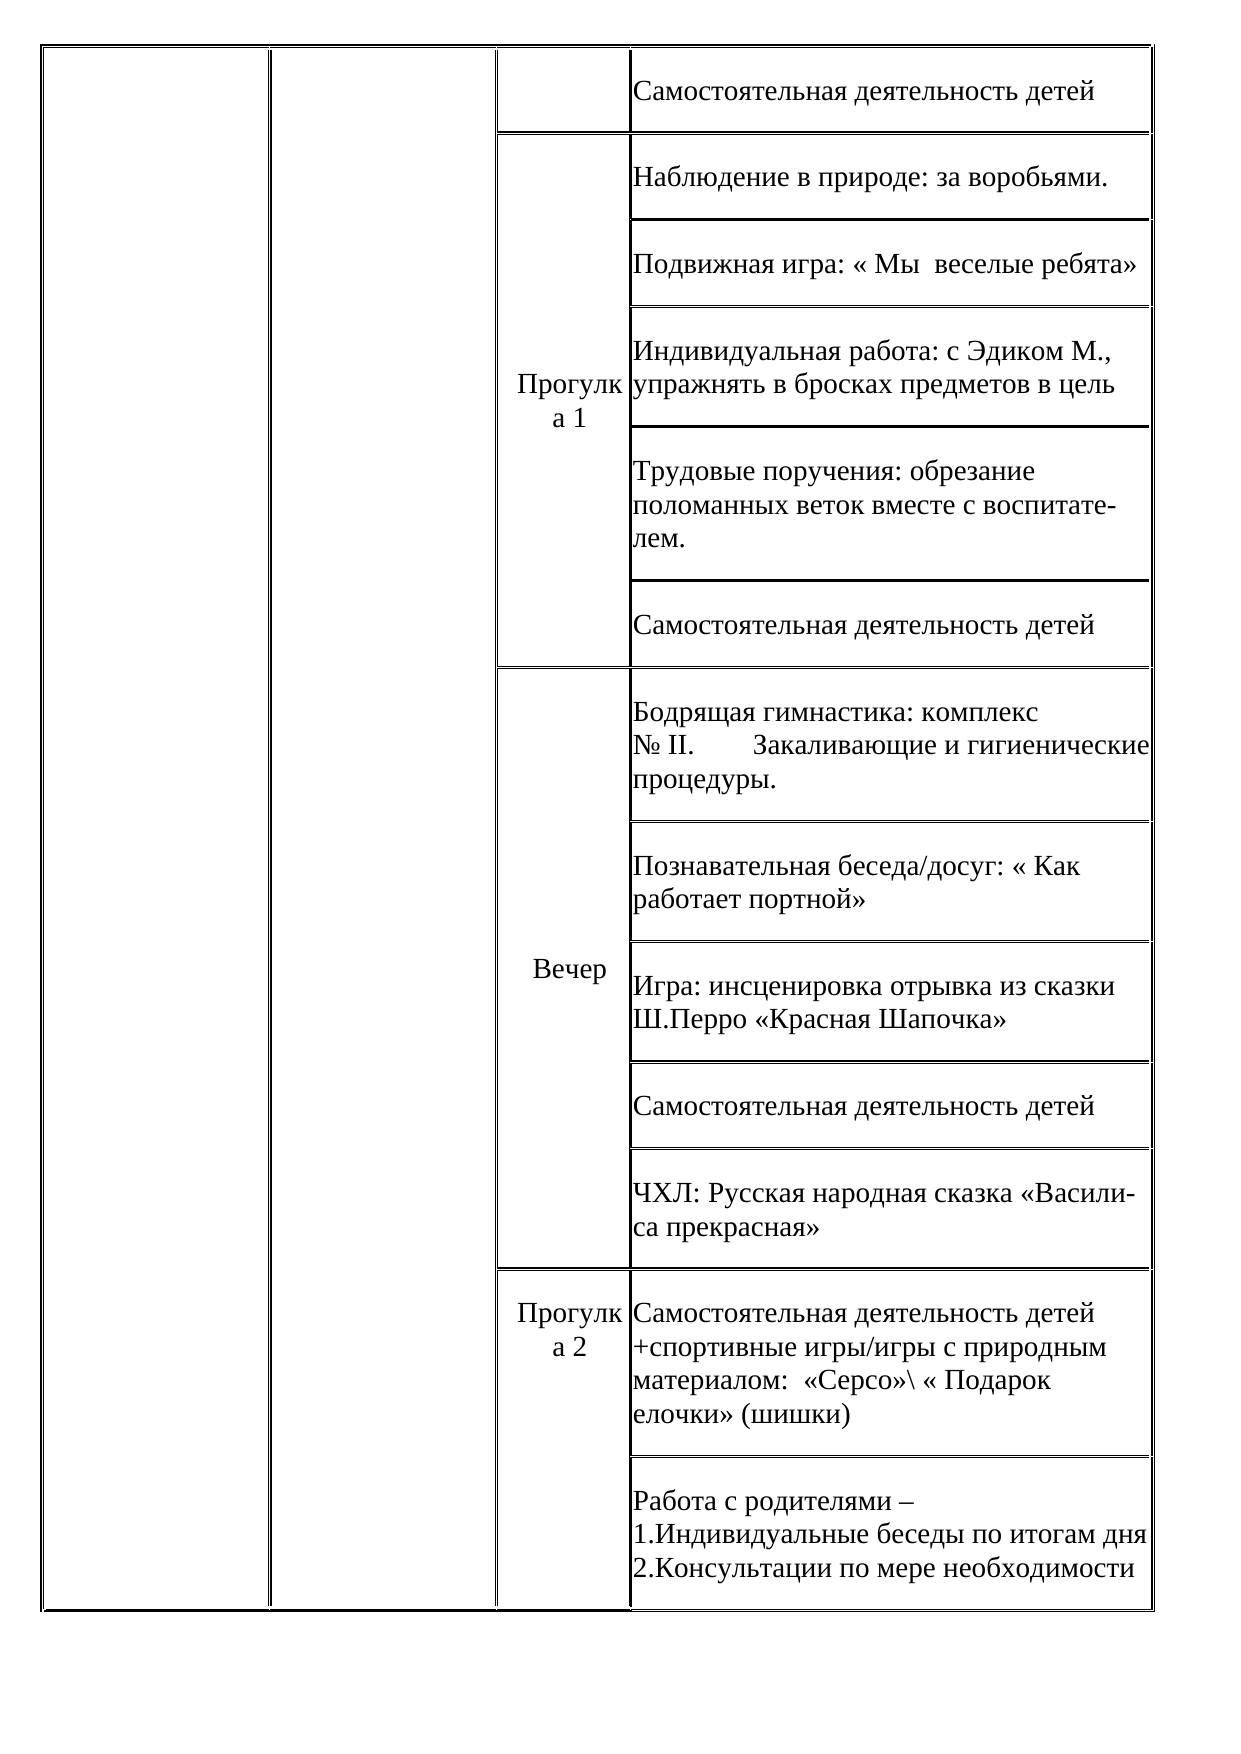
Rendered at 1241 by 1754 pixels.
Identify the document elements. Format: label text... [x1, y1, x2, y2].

table_cell Бодрящая гимнастика: комплекс № II. Закаливающие и гигиенические процедуры. [630, 666, 1153, 819]
table_cell Индивидуальная работа: с Эдиком М., упражнять в бросках предметов в цель [630, 305, 1153, 425]
table_cell Наблюдение в природе: за воробьями. [632, 131, 1152, 218]
table_cell Самостоятельная деятельность детей [630, 44, 1153, 131]
table_cell Подвижная игра: « Мы веселые ребята» [632, 218, 1153, 305]
table_cell Прогулка 1 [498, 135, 629, 666]
table_cell Вечер [498, 669, 629, 1267]
table_cell Самостоятельная деятельность детей +спортивные игры/игры с природным материалом: «Серсо»\ « Подарок елочки» (шишки) [632, 1267, 1152, 1454]
table_cell ЧХЛ: Русская народная сказка «Васили- са прекрасная» [630, 1147, 1153, 1267]
table_cell Игра: инсценировка отрывка из сказки Ш.Перро «Красная Шапочка» [630, 940, 1153, 1060]
table_cell Самостоятельная деятельность детей [632, 579, 1151, 666]
table_cell Познавательная беседа/досуг: « Как работает портной» [632, 820, 1152, 940]
table_cell Работа с родителями – 1.Индивидуальные беседы по итогам дня 2.Консультации по мере необходимости [630, 1455, 1152, 1608]
table_cell Трудовые поручения: обрезание поломанных веток вместе с воспитате- лем. [632, 425, 1151, 579]
table_cell Самостоятельная деятельность детей [632, 1060, 1152, 1147]
table_cell Прогулка 2 [497, 1271, 630, 1608]
